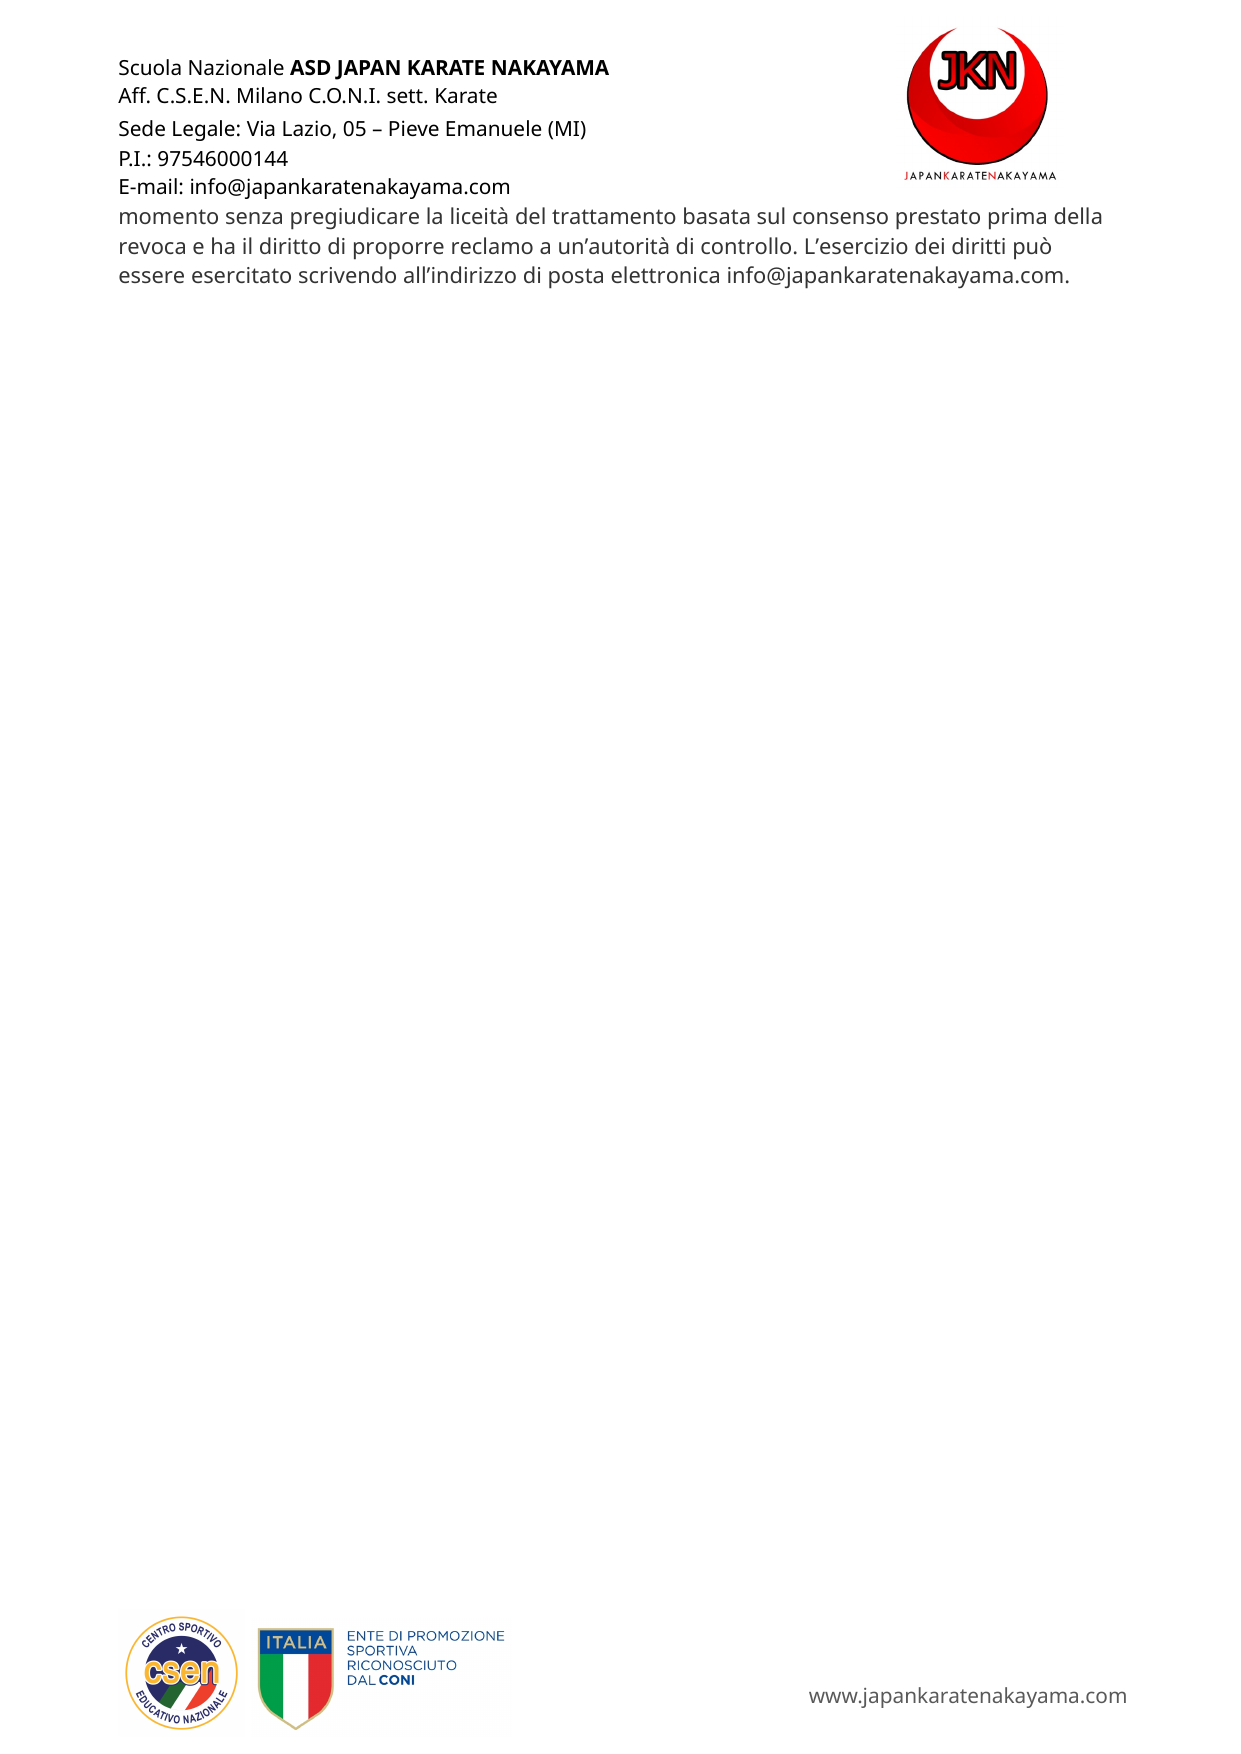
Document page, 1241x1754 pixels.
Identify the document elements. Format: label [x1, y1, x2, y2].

picture [896, 18, 1064, 188]
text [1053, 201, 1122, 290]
picture [251, 1618, 513, 1737]
picture [118, 1609, 245, 1737]
